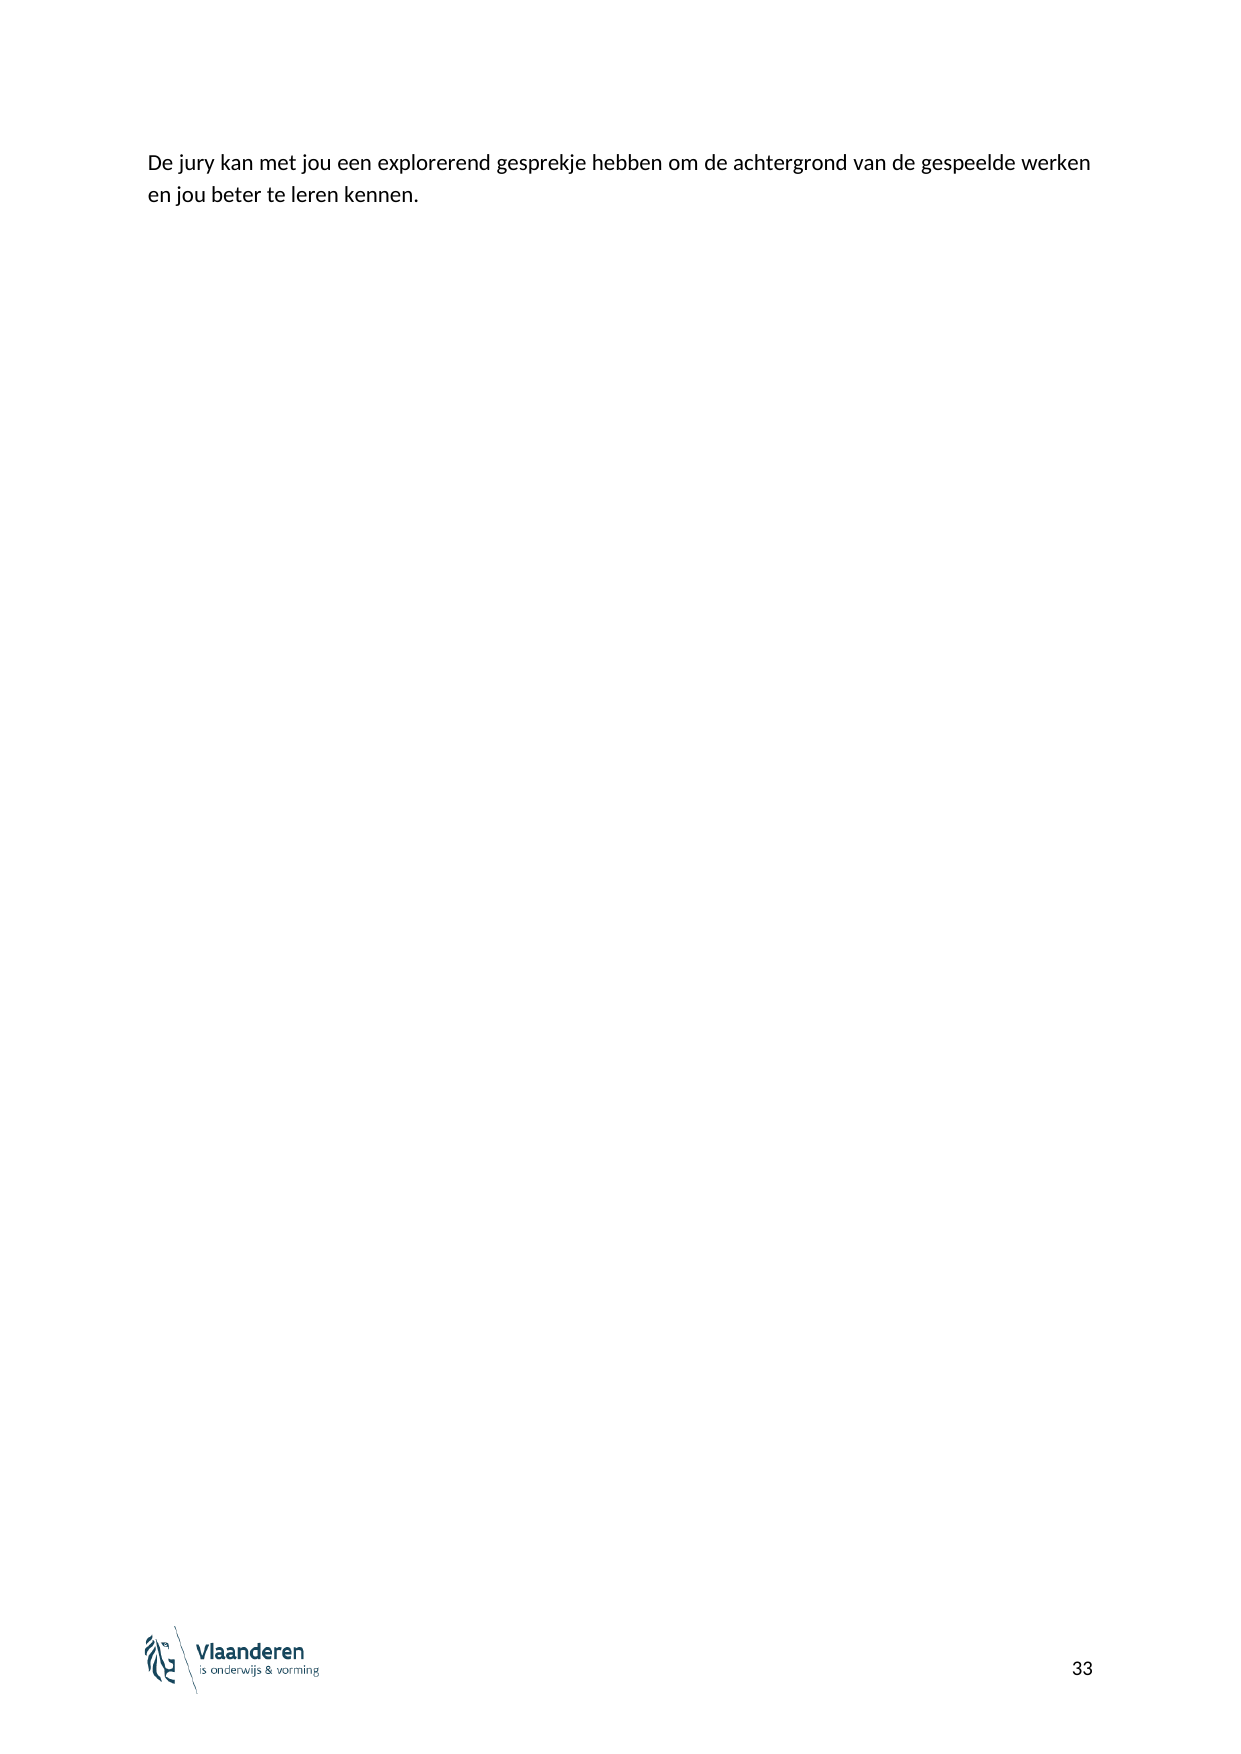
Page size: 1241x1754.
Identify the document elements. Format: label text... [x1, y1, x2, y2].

text De jury kan met jou een explorerend gesprekje hebben om de achtergrond van de gespeelde werken en jou beter te leren kennen. [148, 148, 1093, 208]
picture [144, 1626, 327, 1694]
